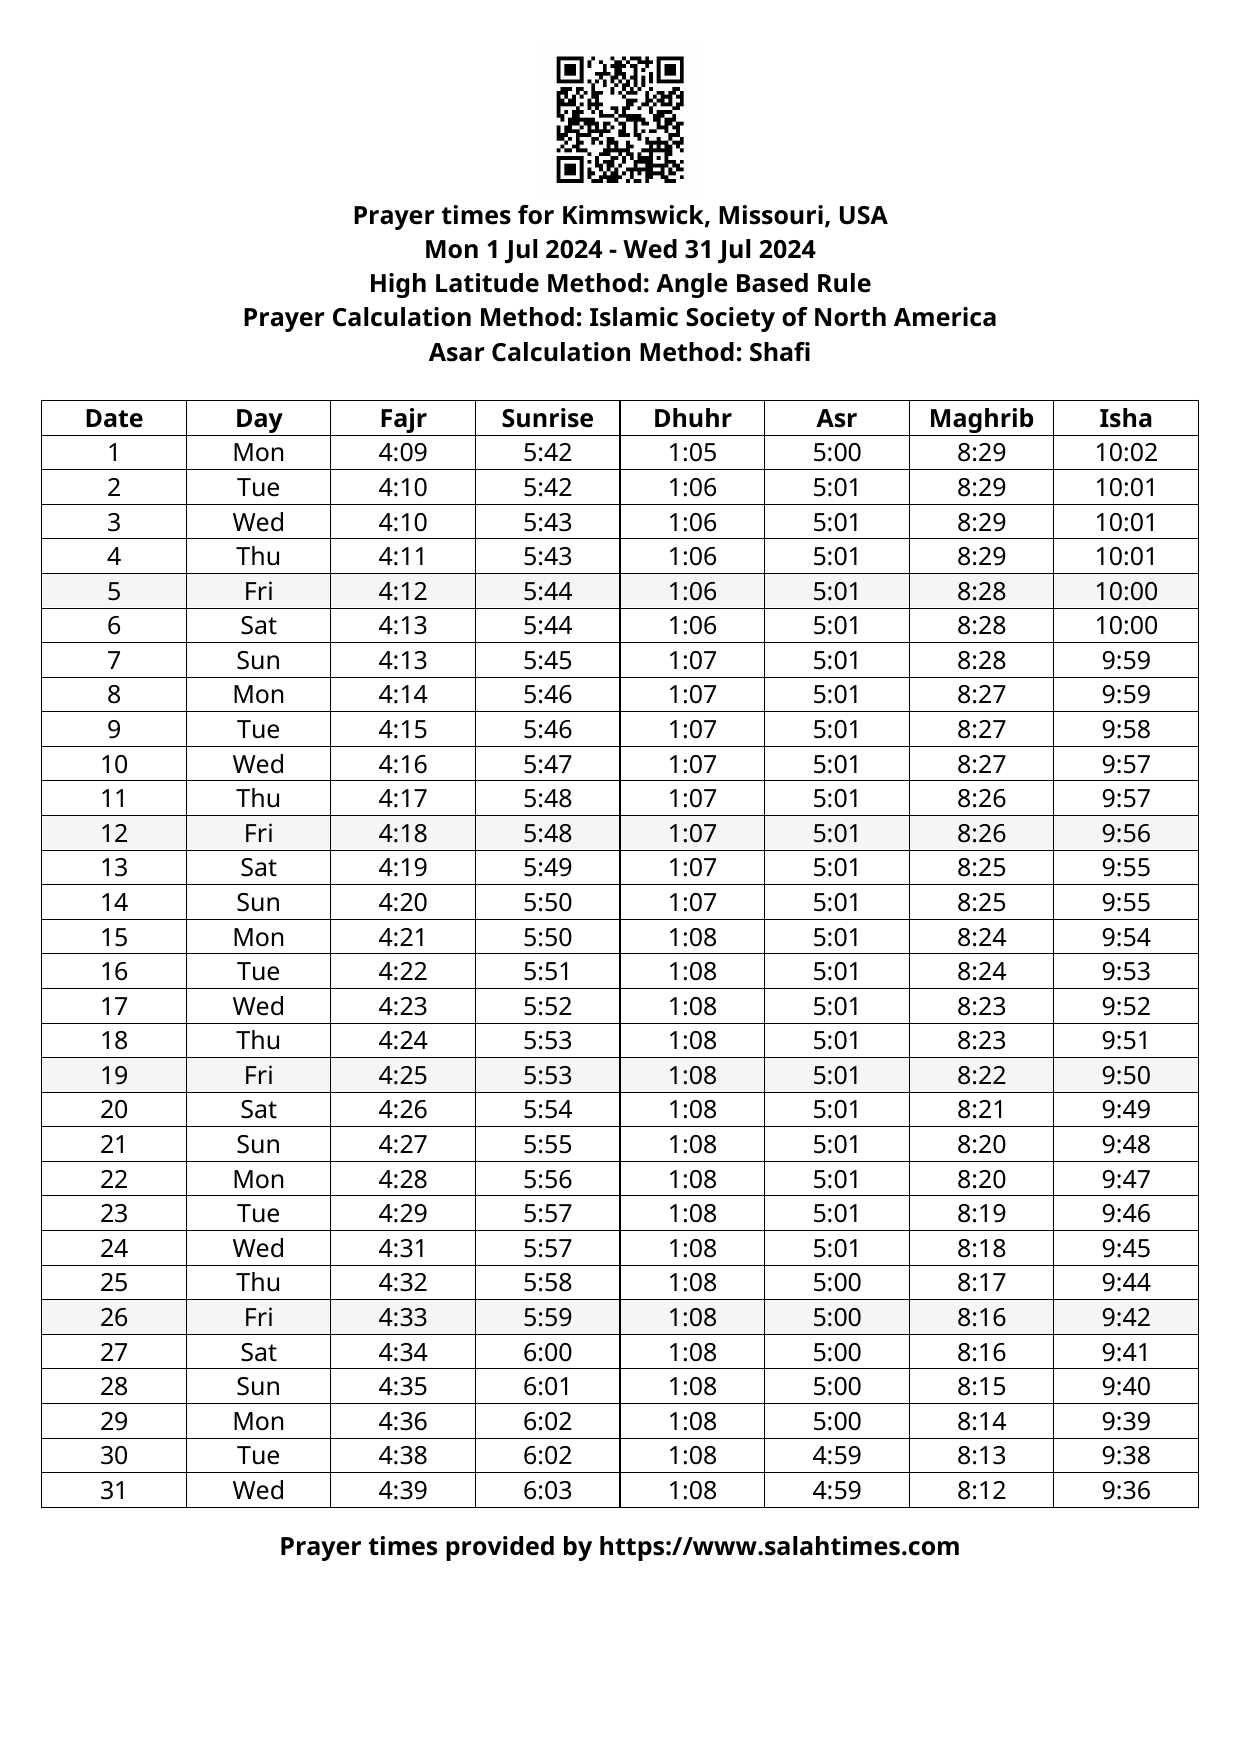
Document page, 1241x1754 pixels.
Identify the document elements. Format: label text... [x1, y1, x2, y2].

table_cell 23 [42, 1196, 186, 1230]
table_cell 5:59 [476, 1300, 619, 1334]
table_cell 6:02 [476, 1404, 619, 1437]
table_cell 9:57 [1054, 747, 1198, 780]
table_cell 5:42 [476, 470, 619, 504]
table_cell 5:42 [476, 436, 619, 469]
table_cell 5:52 [476, 989, 619, 1022]
table_cell 9:56 [1054, 816, 1198, 849]
table_cell Fri [187, 816, 330, 849]
table_cell 4:13 [331, 643, 475, 677]
table_cell 22 [42, 1162, 186, 1195]
table_cell 4:19 [331, 851, 475, 884]
table_cell 4:10 [331, 505, 475, 538]
text Asar Calculation Method: Shafi [42, 334, 1198, 368]
table_cell Tue [187, 712, 330, 746]
table_cell 8:27 [910, 712, 1053, 746]
table_header Fajr [331, 401, 475, 434]
table_cell 8:27 [910, 747, 1053, 780]
table_cell Mon [187, 1404, 330, 1437]
table_cell 9:44 [1054, 1266, 1198, 1299]
table_cell 4:28 [331, 1162, 475, 1195]
table_header Asr [765, 401, 909, 434]
table_cell 4:11 [331, 539, 475, 573]
table_cell 8:22 [910, 1058, 1053, 1092]
text Mon 1 Jul 2024 - Wed 31 Jul 2024 [42, 232, 1198, 266]
table_cell 1:06 [621, 574, 764, 607]
table_cell 1:07 [621, 678, 764, 711]
table_cell 5:48 [476, 816, 619, 849]
table_cell 9:40 [1054, 1369, 1198, 1403]
table_cell 4:39 [331, 1473, 475, 1507]
table_cell 8:28 [910, 574, 1053, 607]
table_cell 5:01 [765, 747, 909, 780]
table_cell 4:59 [765, 1473, 909, 1507]
table_cell Tue [187, 470, 330, 504]
table_cell 1:07 [621, 747, 764, 780]
picture [542, 41, 699, 198]
table_cell 8:19 [910, 1196, 1053, 1230]
text High Latitude Method: Angle Based Rule [42, 266, 1198, 300]
table_header Day [187, 401, 330, 434]
table_cell 4:23 [331, 989, 475, 1022]
table_cell 9:48 [1054, 1127, 1198, 1161]
table_cell 4:26 [331, 1093, 475, 1126]
table_cell 1:07 [621, 781, 764, 815]
table_cell 17 [42, 989, 186, 1022]
table_cell 5:01 [765, 781, 909, 815]
text Prayer times provided by https://www.salahtimes.com [42, 1528, 1198, 1563]
table_cell 4:16 [331, 747, 475, 780]
table_cell Fri [187, 1058, 330, 1092]
table_cell 1:08 [621, 1127, 764, 1161]
table_cell 9:52 [1054, 989, 1198, 1022]
table_cell 5:44 [476, 609, 619, 642]
table_cell 5:49 [476, 851, 619, 884]
table_cell 10 [42, 747, 186, 780]
table_cell 8:23 [910, 989, 1053, 1022]
table_cell Wed [187, 989, 330, 1022]
table_cell 8:27 [910, 678, 1053, 711]
table_cell 8:14 [910, 1404, 1053, 1437]
table_cell 30 [42, 1439, 186, 1472]
table_cell Wed [187, 1473, 330, 1507]
table_cell Mon [187, 1162, 330, 1195]
table_cell 4:25 [331, 1058, 475, 1092]
table_cell 9:41 [1054, 1335, 1198, 1368]
table_cell 4:15 [331, 712, 475, 746]
table_header Maghrib [910, 401, 1053, 434]
table_cell 7 [42, 643, 186, 677]
table_cell 8:12 [910, 1473, 1053, 1507]
table_cell 5:47 [476, 747, 619, 780]
table_cell 8:26 [910, 781, 1053, 815]
table_cell 26 [42, 1300, 186, 1334]
table_cell 5:00 [765, 1335, 909, 1368]
table_cell 16 [42, 954, 186, 988]
table_cell Tue [187, 1439, 330, 1472]
table_cell 5:01 [765, 920, 909, 953]
table_cell 4:17 [331, 781, 475, 815]
table_cell 8:24 [910, 920, 1053, 953]
table_cell 5:01 [765, 851, 909, 884]
table_cell 1:08 [621, 1300, 764, 1334]
table_cell 4:18 [331, 816, 475, 849]
table_cell 1:06 [621, 539, 764, 573]
table_cell Mon [187, 436, 330, 469]
table_cell 10:01 [1054, 470, 1198, 504]
table_cell 5:01 [765, 1093, 909, 1126]
table_cell 5:01 [765, 954, 909, 988]
table_cell 5:00 [765, 436, 909, 469]
table_cell 5:01 [765, 505, 909, 538]
table_cell 8:18 [910, 1231, 1053, 1264]
table_cell 1:08 [621, 1369, 764, 1403]
table_cell 4:12 [331, 574, 475, 607]
table_cell 9:50 [1054, 1058, 1198, 1092]
table_cell 9 [42, 712, 186, 746]
table_cell 5:51 [476, 954, 619, 988]
table_cell 5:01 [765, 989, 909, 1022]
table_cell 6 [42, 609, 186, 642]
table_cell 10:00 [1054, 609, 1198, 642]
table_cell 9:49 [1054, 1093, 1198, 1126]
table_cell 5:00 [765, 1300, 909, 1334]
table_cell 8 [42, 678, 186, 711]
table_cell 5:46 [476, 712, 619, 746]
table_cell 1:06 [621, 505, 764, 538]
table_cell 8:23 [910, 1024, 1053, 1057]
table_cell 5:01 [765, 678, 909, 711]
table_cell 4:31 [331, 1231, 475, 1264]
table_cell 1:07 [621, 816, 764, 849]
table_cell 5:01 [765, 816, 909, 849]
table_cell Fri [187, 574, 330, 607]
table_cell 29 [42, 1404, 186, 1437]
table_cell 8:24 [910, 954, 1053, 988]
table_cell 9:46 [1054, 1196, 1198, 1230]
table_cell 8:28 [910, 643, 1053, 677]
table_cell 9:39 [1054, 1404, 1198, 1437]
table_cell 9:47 [1054, 1162, 1198, 1195]
table_cell Sat [187, 851, 330, 884]
table_cell 1:05 [621, 436, 764, 469]
table_cell 1:06 [621, 609, 764, 642]
table_cell 8:21 [910, 1093, 1053, 1126]
table_cell 6:02 [476, 1439, 619, 1472]
table_cell 11 [42, 781, 186, 815]
table_cell 25 [42, 1266, 186, 1299]
table_cell 20 [42, 1093, 186, 1126]
table_cell Sat [187, 1335, 330, 1368]
table_cell 1:08 [621, 1196, 764, 1230]
table_cell 4:13 [331, 609, 475, 642]
table_cell 1:08 [621, 954, 764, 988]
table_cell 10:02 [1054, 436, 1198, 469]
table_cell Tue [187, 954, 330, 988]
table_cell 6:01 [476, 1369, 619, 1403]
table_cell 1:07 [621, 851, 764, 884]
table_cell 5:01 [765, 1231, 909, 1264]
table_cell 4:14 [331, 678, 475, 711]
table_cell 1:08 [621, 1335, 764, 1368]
table_cell 1:08 [621, 1439, 764, 1472]
table_cell 12 [42, 816, 186, 849]
table_cell 1:08 [621, 1024, 764, 1057]
table_cell 4:35 [331, 1369, 475, 1403]
table_cell 8:29 [910, 436, 1053, 469]
table_cell 8:29 [910, 539, 1053, 573]
table_cell Fri [187, 1300, 330, 1334]
table_cell 31 [42, 1473, 186, 1507]
table_cell 4:38 [331, 1439, 475, 1472]
table_cell 1:06 [621, 470, 764, 504]
table_cell 8:15 [910, 1369, 1053, 1403]
table_cell 9:59 [1054, 643, 1198, 677]
table_cell 4:09 [331, 436, 475, 469]
table_cell 10:01 [1054, 539, 1198, 573]
table_cell 5:48 [476, 781, 619, 815]
table_cell 19 [42, 1058, 186, 1092]
table_cell 4:10 [331, 470, 475, 504]
table_cell 4:22 [331, 954, 475, 988]
table_cell 4:34 [331, 1335, 475, 1368]
table_cell 8:13 [910, 1439, 1053, 1472]
table_cell 9:55 [1054, 851, 1198, 884]
table_cell Sat [187, 1093, 330, 1126]
table_cell 5:00 [765, 1369, 909, 1403]
table_cell 8:26 [910, 816, 1053, 849]
table_cell 4:29 [331, 1196, 475, 1230]
table_cell 1:08 [621, 1093, 764, 1126]
table_cell 5 [42, 574, 186, 607]
table_cell 9:54 [1054, 920, 1198, 953]
table_cell 10:01 [1054, 505, 1198, 538]
table_cell 8:16 [910, 1335, 1053, 1368]
table_cell 5:54 [476, 1093, 619, 1126]
table_cell 1:08 [621, 1404, 764, 1437]
table_cell 5:57 [476, 1196, 619, 1230]
table_cell Tue [187, 1196, 330, 1230]
table_cell 5:01 [765, 1024, 909, 1057]
table_cell 9:36 [1054, 1473, 1198, 1507]
table_cell 4:33 [331, 1300, 475, 1334]
table_cell 9:42 [1054, 1300, 1198, 1334]
table_cell 6:03 [476, 1473, 619, 1507]
table_cell 8:29 [910, 470, 1053, 504]
table_cell Wed [187, 505, 330, 538]
table_cell 24 [42, 1231, 186, 1264]
table_cell 5:58 [476, 1266, 619, 1299]
table_cell 9:38 [1054, 1439, 1198, 1472]
table_header Date [42, 401, 186, 434]
table_cell 9:57 [1054, 781, 1198, 815]
table_cell 5:57 [476, 1231, 619, 1264]
table_cell 1:08 [621, 1473, 764, 1507]
table_cell 4:20 [331, 885, 475, 919]
table_cell 9:55 [1054, 885, 1198, 919]
text Prayer times for Kimmswick, Missouri, USA [42, 198, 1198, 232]
table_cell 5:43 [476, 539, 619, 573]
table_cell 5:00 [765, 1266, 909, 1299]
table_cell 8:25 [910, 851, 1053, 884]
table_cell 4:32 [331, 1266, 475, 1299]
table_cell 1:07 [621, 712, 764, 746]
table_cell Sat [187, 609, 330, 642]
table_cell 13 [42, 851, 186, 884]
table_cell 21 [42, 1127, 186, 1161]
table_cell 6:00 [476, 1335, 619, 1368]
table_cell 1:07 [621, 885, 764, 919]
table_cell 1:08 [621, 1266, 764, 1299]
table_cell 4:59 [765, 1439, 909, 1472]
table_cell 18 [42, 1024, 186, 1057]
table_cell 9:45 [1054, 1231, 1198, 1264]
table_cell 5:50 [476, 885, 619, 919]
text Prayer Calculation Method: Islamic Society of North America [42, 300, 1198, 334]
table_cell 2 [42, 470, 186, 504]
table_cell 4:21 [331, 920, 475, 953]
table_cell 5:01 [765, 1127, 909, 1161]
table_cell Sun [187, 643, 330, 677]
table_cell 3 [42, 505, 186, 538]
table_cell 8:16 [910, 1300, 1053, 1334]
table_cell 9:53 [1054, 954, 1198, 988]
table_cell Thu [187, 1266, 330, 1299]
table_cell 8:28 [910, 609, 1053, 642]
table_cell 5:53 [476, 1024, 619, 1057]
table_cell 5:44 [476, 574, 619, 607]
table_cell 5:53 [476, 1058, 619, 1092]
table_cell Sun [187, 1127, 330, 1161]
table_cell 1 [42, 436, 186, 469]
table_cell 5:50 [476, 920, 619, 953]
table_cell 10:00 [1054, 574, 1198, 607]
table_cell 5:01 [765, 574, 909, 607]
table_cell Sun [187, 1369, 330, 1403]
table_cell 8:20 [910, 1127, 1053, 1161]
table_cell 28 [42, 1369, 186, 1403]
table_header Sunrise [476, 401, 619, 434]
table_cell 5:56 [476, 1162, 619, 1195]
table_cell 4:24 [331, 1024, 475, 1057]
table_header Isha [1054, 401, 1198, 434]
table_cell 5:01 [765, 643, 909, 677]
table_cell 1:08 [621, 1231, 764, 1264]
table_cell 5:01 [765, 539, 909, 573]
table_cell 8:29 [910, 505, 1053, 538]
table_cell 5:01 [765, 609, 909, 642]
table_cell Sun [187, 885, 330, 919]
table_cell 9:58 [1054, 712, 1198, 746]
table_cell 9:59 [1054, 678, 1198, 711]
table_cell 4:27 [331, 1127, 475, 1161]
table_cell 8:25 [910, 885, 1053, 919]
table_cell 5:01 [765, 1058, 909, 1092]
table_cell 5:46 [476, 678, 619, 711]
table_cell 5:01 [765, 885, 909, 919]
table_cell 4 [42, 539, 186, 573]
table_cell 5:43 [476, 505, 619, 538]
table_cell Wed [187, 747, 330, 780]
table_cell 1:08 [621, 920, 764, 953]
table_cell Mon [187, 920, 330, 953]
table_cell 1:07 [621, 643, 764, 677]
table_cell 5:01 [765, 712, 909, 746]
table_cell 5:55 [476, 1127, 619, 1161]
table_cell 5:01 [765, 1162, 909, 1195]
table_cell 9:51 [1054, 1024, 1198, 1057]
table_cell 4:36 [331, 1404, 475, 1437]
table_cell 8:20 [910, 1162, 1053, 1195]
table_cell 27 [42, 1335, 186, 1368]
table_cell 5:00 [765, 1404, 909, 1437]
table_cell 5:01 [765, 1196, 909, 1230]
table_cell 5:45 [476, 643, 619, 677]
table_cell 1:08 [621, 989, 764, 1022]
table_cell 1:08 [621, 1058, 764, 1092]
table_cell 15 [42, 920, 186, 953]
table_cell Wed [187, 1231, 330, 1264]
table_cell 14 [42, 885, 186, 919]
table_cell Mon [187, 678, 330, 711]
table_cell 5:01 [765, 470, 909, 504]
table_header Dhuhr [621, 401, 764, 434]
table_cell Thu [187, 539, 330, 573]
table_cell Thu [187, 1024, 330, 1057]
table_cell Thu [187, 781, 330, 815]
table_cell 8:17 [910, 1266, 1053, 1299]
table_cell 1:08 [621, 1162, 764, 1195]
